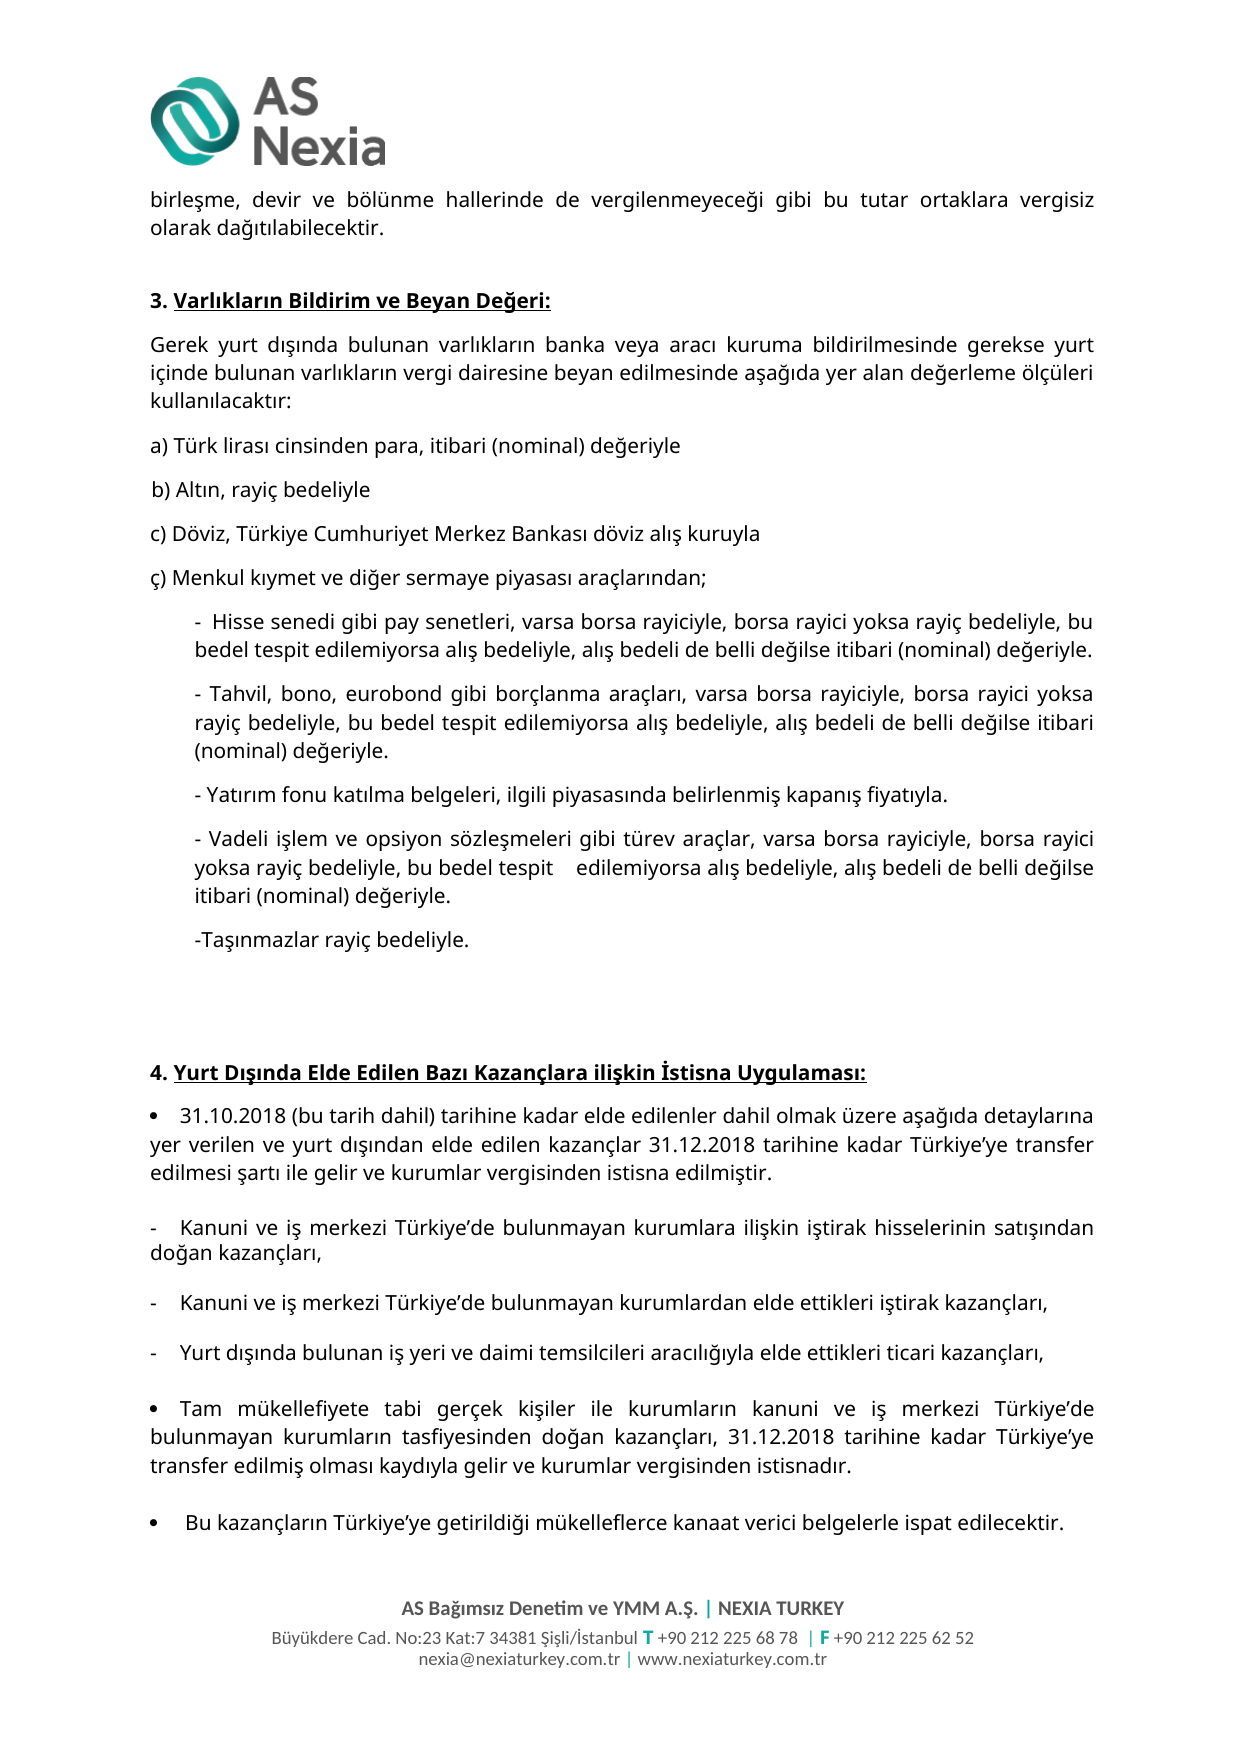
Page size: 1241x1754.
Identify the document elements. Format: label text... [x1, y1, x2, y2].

list Tam mükellefiyete tabi gerçek kişiler ile kurumların kanuni ve iş merkezi Türkiye’de bulunmayan kurumların tasfiyesinden doğan kazançları, 31.12.2018 tarihine kadar Türkiye’ye transfer edilmiş olması kaydıyla gelir ve kurumlar vergisinden istisnadır. [150, 1394, 1095, 1479]
list Kanuni ve iş merkezi Türkiye’de bulunmayan kurumlara ilişkin iştirak hisselerinin satışından doğan kazançları, [150, 1215, 1095, 1265]
list Yurt dışında bulunan iş yeri ve daimi temsilcileri aracılığıyla elde ettikleri ticari kazançları, [150, 1340, 1095, 1365]
text 4. Yurt Dışında Elde Edilen Bazı Kazançlara ilişkin İstisna Uygulaması: [150, 1058, 1095, 1086]
list Kanuni ve iş merkezi Türkiye’de bulunmayan kurumlardan elde ettikleri iştirak kazançları, [150, 1290, 1095, 1315]
list 31.10.2018 (bu tarih dahil) tarihine kadar elde edilenler dahil olmak üzere aşağıda detaylarına yer verilen ve yurt dışından elde edilen kazançlar 31.12.2018 tarihine kadar Türkiye’ye transfer edilmesi şartı ile gelir ve kurumlar vergisinden istisna edilmiştir. [150, 1102, 1095, 1187]
text - Yatırım fonu katılma belgeleri, ilgili piyasasında belirlenmiş kapanış fiyatıyla. [194, 780, 1095, 809]
text - Vadeli işlem ve opsiyon sözleşmeleri gibi türev araçlar, varsa borsa rayiciyle, borsa rayici yoksa rayiç bedeliyle, bu bedel tespit edilemiyorsa alış bedeliyle, alış bedeli de belli değilse itibari (nominal) değeriyle. [194, 824, 1095, 910]
text Gerek yurt dışında bulunan varlıkların banka veya aracı kuruma bildirilmesinde gerekse yurt içinde bulunan varlıkların vergi dairesine beyan edilmesinde aşağıda yer alan değerleme ölçüleri kullanılacaktır: [150, 330, 1095, 415]
text b) Altın, rayiç bedeliyle [151, 475, 1095, 503]
text a) Türk lirası cinsinden para, itibari (nominal) değeriyle [150, 431, 1095, 459]
picture [150, 77, 385, 166]
text - Tahvil, bono, eurobond gibi borçlanma araçları, varsa borsa rayiciyle, borsa rayici yoksa rayiç bedeliyle, bu bedel tespit edilemiyorsa alış bedeliyle, alış bedeli de belli değilse itibari (nominal) değeriyle. [194, 679, 1095, 765]
text - Hisse senedi gibi pay senetleri, varsa borsa rayiciyle, borsa rayici yoksa rayiç bedeliyle, bu bedel tespit edilemiyorsa alış bedeliyle, alış bedeli de belli değilse itibari (nominal) değeriyle. [194, 607, 1095, 664]
text -Taşınmazlar rayiç bedeliyle. [194, 925, 1095, 954]
list Bu kazançların Türkiye’ye getirildiği mükelleflerce kanaat verici belgelerle ispat edilecektir. [150, 1508, 1095, 1536]
text 3. Varlıkların Bildirim ve Beyan Değeri: [150, 286, 1095, 314]
text ç) Menkul kıymet ve diğer sermaye piyasası araçlarından; [150, 563, 1095, 591]
text c) Döviz, Türkiye Cumhuriyet Merkez Bankası döviz alış kuruyla [150, 519, 1095, 547]
